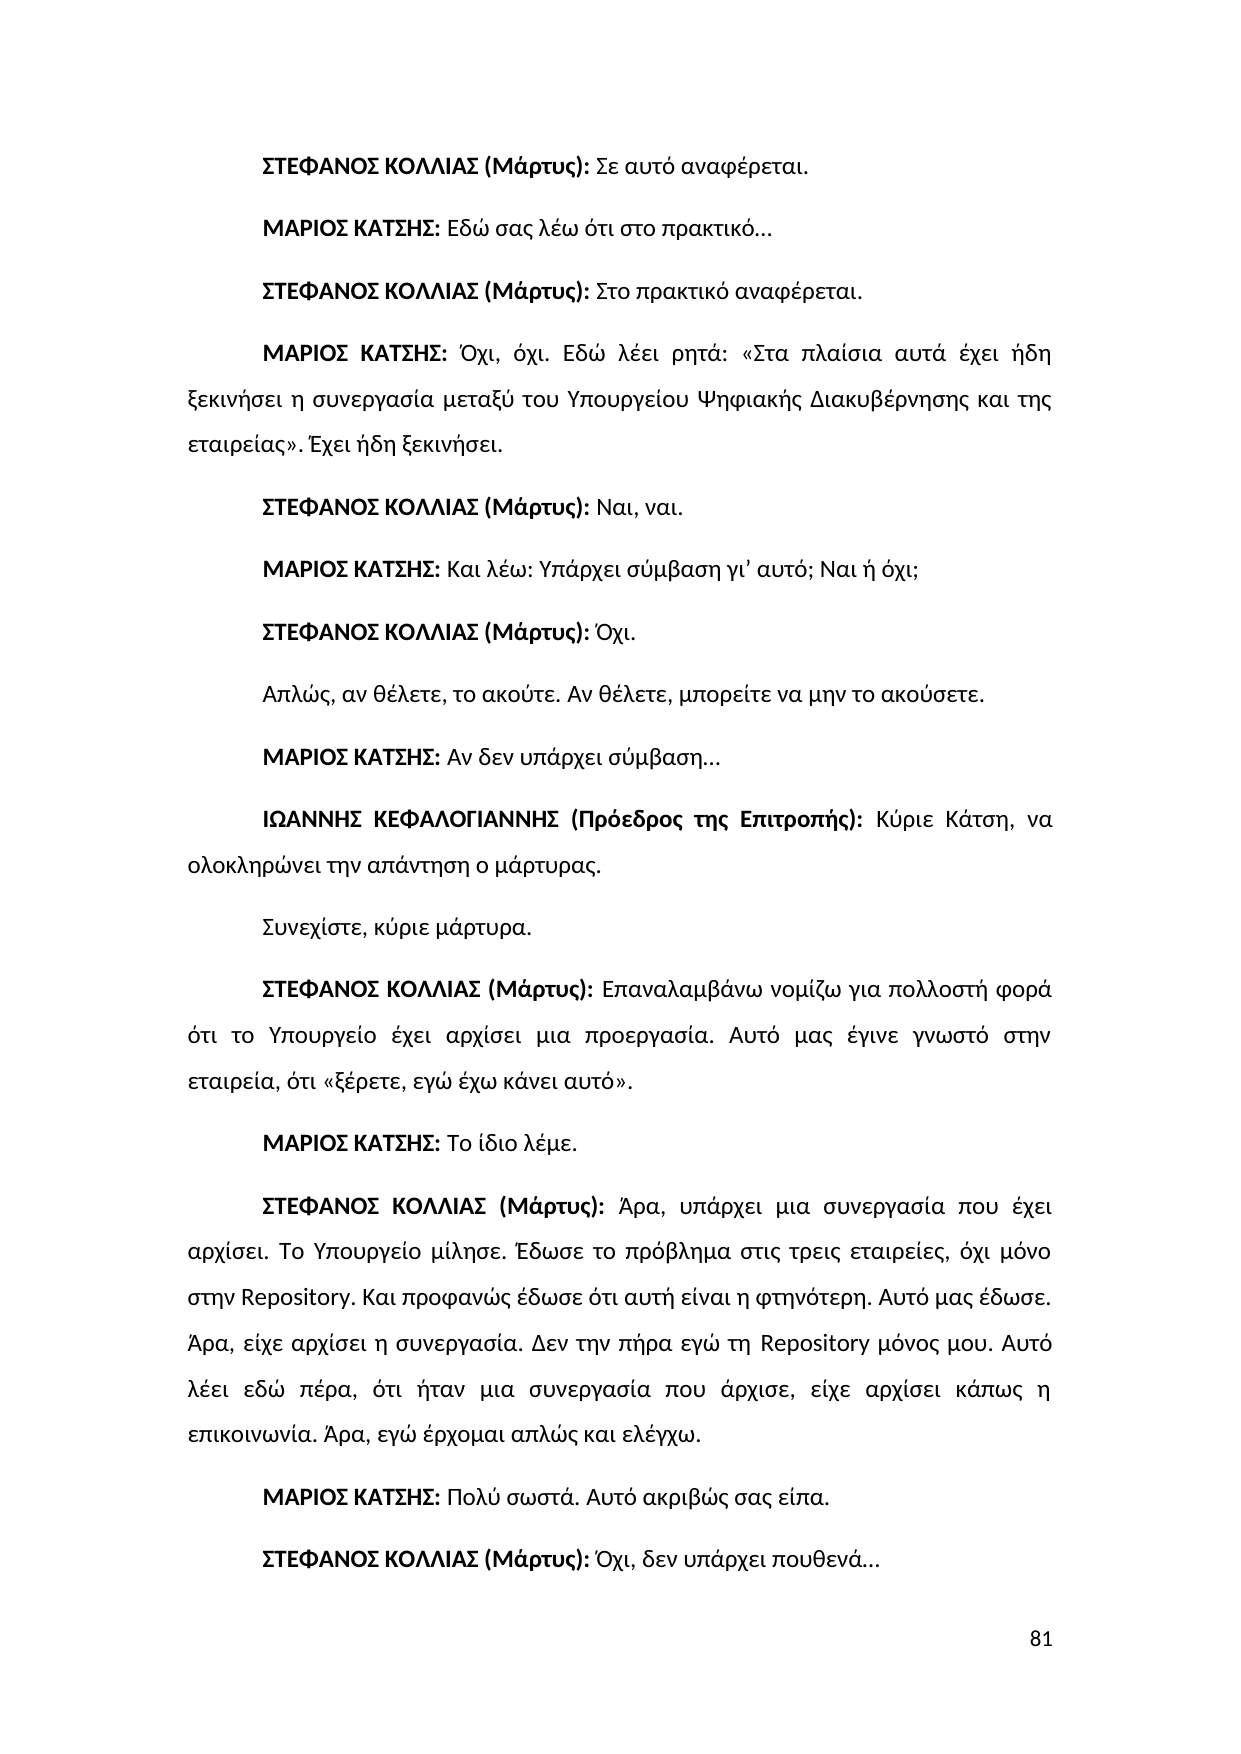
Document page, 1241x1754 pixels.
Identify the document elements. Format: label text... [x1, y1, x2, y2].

text ΜΑΡΙΟΣ ΚΑΤΣΗΣ: Αν δεν υπάρχει σύμβαση… [187, 741, 1053, 771]
text ΜΑΡΙΟΣ ΚΑΤΣΗΣ: Πολύ σωστά. Αυτό ακριβώς σας είπα. [187, 1481, 1053, 1511]
text ΙΩΑΝΝΗΣ ΚΕΦΑΛΟΓΙΑΝΝΗΣ (Πρόεδρος της Επιτροπής): Κύριε Κάτση, να ολοκληρώνει την απάντηση ο μάρτυρας. [187, 803, 1053, 879]
text Συνεχίστε, κύριε μάρτυρα. [187, 911, 1053, 942]
text ΣΤΕΦΑΝΟΣ ΚΟΛΛΙΑΣ (Μάρτυς): Όχι. [187, 616, 1053, 646]
text ΣΤΕΦΑΝΟΣ ΚΟΛΛΙΑΣ (Μάρτυς): Επαναλαμβάνω νομίζω για πολλοστή φορά ότι το Υπουργείο έχει αρχίσει μια προεργασία. Αυτό μας έγινε γνωστό στην εταιρεία, ότι «ξέρετε, εγώ έχω κάνει αυτό». [187, 973, 1053, 1096]
text ΣΤΕΦΑΝΟΣ ΚΟΛΛΙΑΣ (Μάρτυς): Όχι, δεν υπάρχει πουθενά… [187, 1543, 1053, 1574]
text ΣΤΕΦΑΝΟΣ ΚΟΛΛΙΑΣ (Μάρτυς): Άρα, υπάρχει μια συνεργασία που έχει αρχίσει. Το Υπουργείο μίλησε. Έδωσε το πρόβλημα στις τρεις εταιρείες, όχι μόνο στην Repository. Και προφανώς έδωσε ότι αυτή είναι η φτηνότερη. Αυτό μας έδωσε. Άρα, είχε αρχίσει η συνεργασία. Δεν την πήρα εγώ τη Repository μόνος μου. Αυτό λέει εδώ πέρα, ότι ήταν μια συνεργασία που άρχισε, είχε αρχίσει κάπως η επικοινωνία. Άρα, εγώ έρχομαι απλώς και ελέγχω. [187, 1190, 1053, 1449]
text ΣΤΕΦΑΝΟΣ ΚΟΛΛΙΑΣ (Μάρτυς): Στο πρακτικό αναφέρεται. [187, 275, 1053, 305]
text Απλώς, αν θέλετε, το ακούτε. Αν θέλετε, μπορείτε να μην το ακούσετε. [187, 678, 1053, 709]
text ΣΤΕΦΑΝΟΣ ΚΟΛΛΙΑΣ (Μάρτυς): Σε αυτό αναφέρεται. [187, 150, 1053, 181]
text ΜΑΡΙΟΣ ΚΑΤΣΗΣ: Εδώ σας λέω ότι στο πρακτικό… [187, 212, 1053, 243]
text ΜΑΡΙΟΣ ΚΑΤΣΗΣ: Όχι, όχι. Εδώ λέει ρητά: «Στα πλαίσια αυτά έχει ήδη ξεκινήσει η συνεργασία μεταξύ του Υπουργείου Ψηφιακής Διακυβέρνησης και της εταιρείας». Έχει ήδη ξεκινήσει. [187, 337, 1053, 459]
text ΜΑΡΙΟΣ ΚΑΤΣΗΣ: Και λέω: Υπάρχει σύμβαση γι’ αυτό; Ναι ή όχι; [187, 553, 1053, 584]
text ΣΤΕΦΑΝΟΣ ΚΟΛΛΙΑΣ (Μάρτυς): Ναι, ναι. [187, 491, 1053, 522]
text ΜΑΡΙΟΣ ΚΑΤΣΗΣ: Το ίδιο λέμε. [187, 1127, 1053, 1158]
